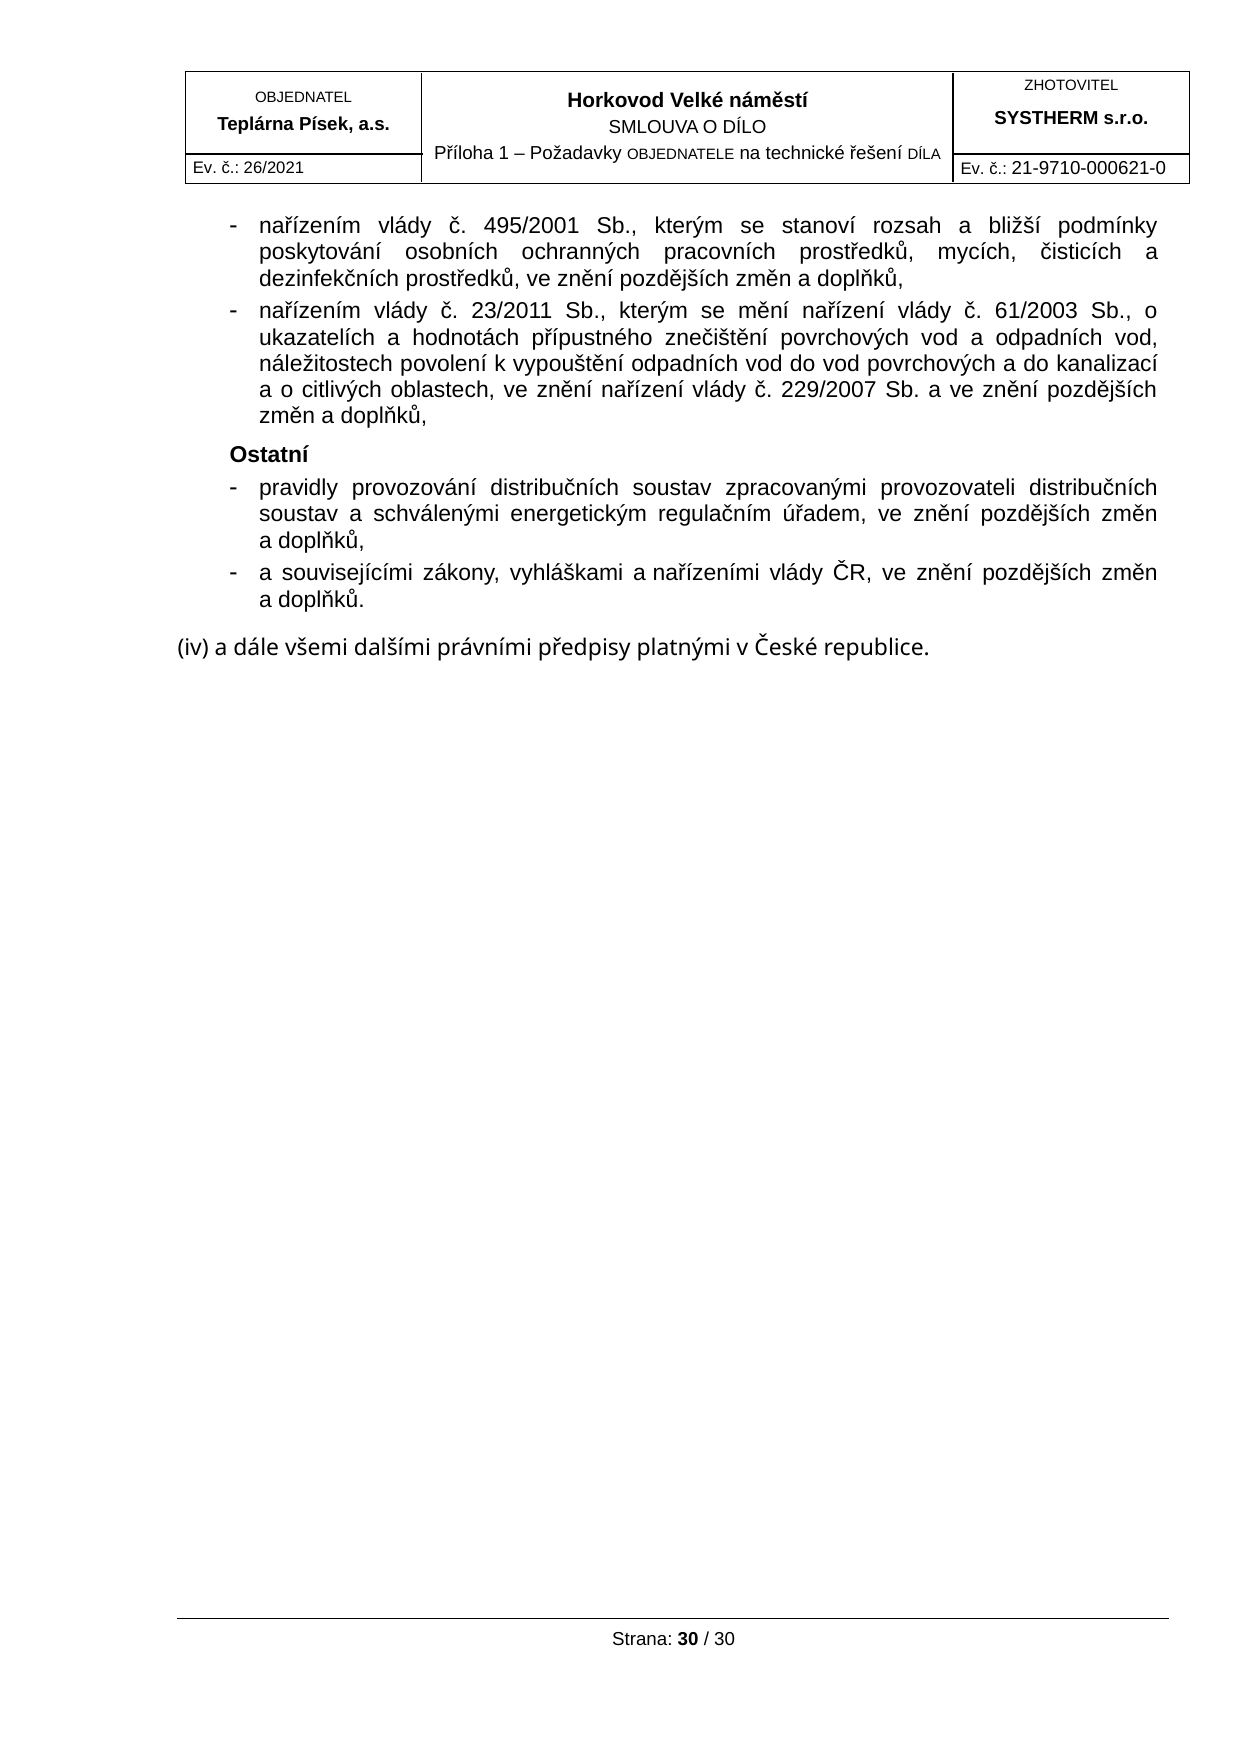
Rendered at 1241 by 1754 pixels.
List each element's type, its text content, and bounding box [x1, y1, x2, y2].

subtitle (iv) a dále všemi dalšími právními předpisy platnými v České republice. [177, 631, 1169, 662]
table_cell  a souvisejícími zákony, vyhláškami a nařízeními vlády ČR, ve znění pozdějších změn a doplňků. [218, 559, 1169, 618]
table_cell Ostatní [218, 435, 1169, 474]
table_cell  nařízením vlády č. 23/2011 Sb., kterým se mění nařízení vlády č. 61/2003 Sb., o ukazatelích a hodnotách přípustného znečištění povrchových vod a odpadních vod, náležitostech povolení k vypouštění odpadních vod do vod povrchových a do kanalizací a o citlivých oblastech, ve znění nařízení vlády č. 229/2007 Sb. a ve znění pozdějších změn a doplňků, [218, 297, 1169, 435]
table_cell  nařízením vlády č. 495/2001 Sb., kterým se stanoví rozsah a bližší podmínky poskytování osobních ochranných pracovních prostředků, mycích, čisticích a dezinfekčních prostředků, ve znění pozdějších změn a doplňků, [218, 212, 1169, 297]
table_cell  pravidly provozování distribučních soustav zpracovanými provozovateli distribučních soustav a schválenými energetickým regulačním úřadem, ve znění pozdějších změn a doplňků, [218, 474, 1169, 559]
